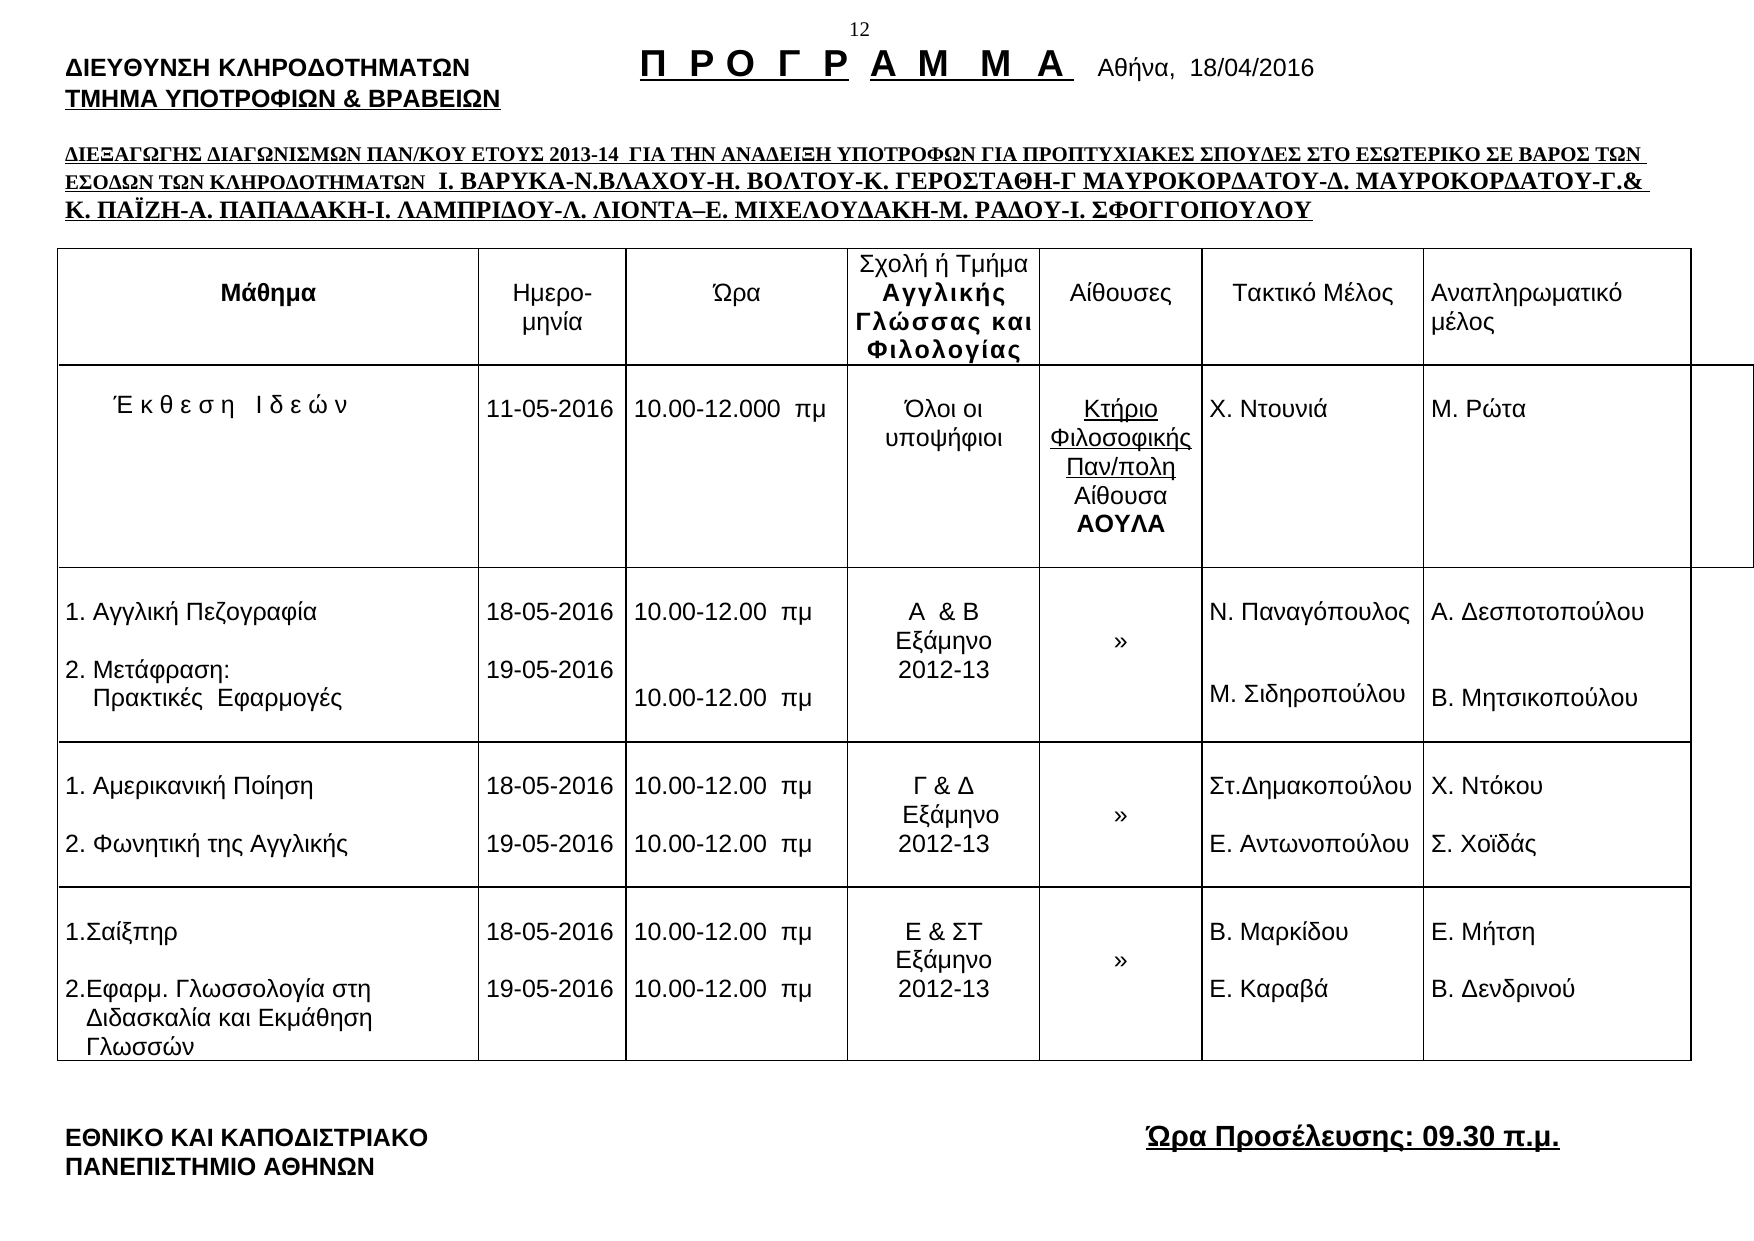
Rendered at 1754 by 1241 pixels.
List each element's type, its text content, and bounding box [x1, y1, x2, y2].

table_cell 18-05-2016 19-05-2016 [479, 568, 625, 741]
table_header Σχολή ή Τμήμα Αγγλικής Γλώσσας και Φιλολογίας [848, 249, 1039, 364]
table_cell Α & Β Εξάμηνο 2012-13 [848, 568, 1039, 741]
table_cell Α. Δεσποτοπούλου Β. Μητσικοπούλου [1424, 568, 1690, 741]
table_cell 1.Σαίξπηρ 2.Εφαρμ. Γλωσσολογία στη Διδασκαλία και Εκμάθηση Γλωσσών [58, 887, 478, 1060]
table_header Τακτικό Μέλος [1203, 249, 1423, 364]
table_cell » [1040, 568, 1201, 741]
text ΔΙΕΞΑΓΩΓΗΣ ΔΙΑΓΩΝΙΣΜΩΝ ΠΑΝ/ΚΟΥ ΕΤΟΥΣ 2013-14 ΓΙΑ ΤΗΝ ΑΝΑΔΕΙΞΗ ΥΠΟΤΡΟΦΩΝ ΓΙΑ ΠΡΟΠΤΥΧΙΑΚΕΣ ΣΠΟΥΔΕΣ ΣΤΟ ΕΣΩΤΕΡΙΚΟ ΣΕ ΒΑΡΟΣ ΤΩΝ ΕΣΟΔΩΝ ΤΩΝ ΚΛΗΡΟΔΟΤΗΜΑΤΩΝ Ι. ΒΑΡΥΚΑ-Ν.ΒΛΑΧΟΥ-Η. ΒΟΛΤΟΥ-Κ. ΓΕΡΟΣΤΑΘΗ-Γ ΜΑΥΡΟΚΟΡΔΑΤΟΥ-Δ. ΜΑΥΡΟΚΟΡΔΑΤΟΥ-Γ.& Κ. ΠΑΪΖΗ-Α. ΠΑΠΑΔΑΚΗ-Ι. ΛΑΜΠΡΙΔΟΥ-Λ. ΛΙΟΝΤΑ–Ε. ΜΙΧΕΛΟΥΔΑΚΗ-Μ. ΡΑΔΟΥ-Ι. ΣΦΟΓΓΟΠΟΥΛΟΥ [65, 142, 1653, 223]
table_cell Όλοι οι υποψήφιοι [848, 366, 1039, 567]
table_cell Β. Μαρκίδου Ε. Καραβά [1203, 888, 1423, 1060]
table_header Αναπληρωματικό μέλος [1424, 249, 1690, 364]
table_cell » [1040, 743, 1201, 886]
table_cell Ε. Μήτση Β. Δενδρινού [1424, 888, 1690, 1060]
table_cell » [1040, 888, 1201, 1060]
table_cell Στ.Δημακοπούλου Ε. Αντωνοπούλου [1203, 743, 1423, 886]
text ΤΜΗΜΑ ΥΠΟΤΡΟΦΙΩΝ & ΒΡΑΒΕΙΩΝ [65, 84, 1653, 113]
table_cell Ε & ΣΤ Εξάμηνο 2012-13 [848, 888, 1039, 1060]
table_cell 1. Αγγλική Πεζογραφία 2. Μετάφραση: Πρακτικές Εφαρμογές [58, 568, 478, 741]
table_header Ώρα [627, 249, 847, 364]
table_cell Χ. Ντουνιά [1203, 366, 1423, 567]
table_cell Κτήριο Φιλοσοφικής Παν/πολη Αίθουσα ΑΟΥΛΑ [1040, 366, 1201, 567]
table_cell Ν. Παναγόπουλος Μ. Σιδηροπούλου [1203, 568, 1423, 741]
text ΔΙΕΥΘΥΝΣΗ ΚΛΗΡΟΔΟΤΗΜΑΤΩΝ Π Ρ Ο Γ Ρ Α Μ Μ Α Αθήνα, 18/04/2016 [65, 41, 1653, 84]
table_cell [1692, 366, 1753, 567]
table_cell 10.00-12.00 πμ 10.00-12.00 πμ [627, 888, 847, 1060]
table_cell 11-05-2016 [479, 366, 625, 567]
table_header Αίθουσες [1040, 249, 1201, 364]
table_cell 1. Αμερικανική Ποίηση 2. Φωνητική της Αγγλικής [58, 742, 478, 886]
table_cell Έ κ θ ε σ η Ι δ ε ώ ν [58, 365, 478, 567]
table_cell 18-05-2016 19-05-2016 [479, 743, 625, 886]
table_cell Γ & Δ Εξάμηνο 2012-13 [848, 743, 1039, 886]
table_cell 10.00-12.00 πμ 10.00-12.00 πμ [627, 743, 847, 886]
table_header Ημερο- μηνία [479, 249, 625, 364]
table_cell 18-05-2016 19-05-2016 [479, 888, 625, 1060]
table_cell Χ. Ντόκου Σ. Χοϊδάς [1424, 743, 1690, 886]
table_header Μάθημα [58, 249, 478, 364]
table_cell Μ. Ρώτα [1424, 366, 1690, 567]
text ΠΑΝΕΠΙΣΤΗΜΙΟ ΑΘΗΝΩΝ [65, 1152, 1653, 1181]
table_cell 10.00-12.00 πμ 10.00-12.00 πμ [627, 568, 847, 741]
table_cell 10.00-12.000 πμ [627, 366, 847, 567]
text ΕΘΝΙΚΟ ΚΑΙ ΚΑΠΟΔΙΣΤΡΙΑΚΟ Ώρα Προσέλευσης: 09.30 π.μ. [65, 1119, 1653, 1152]
